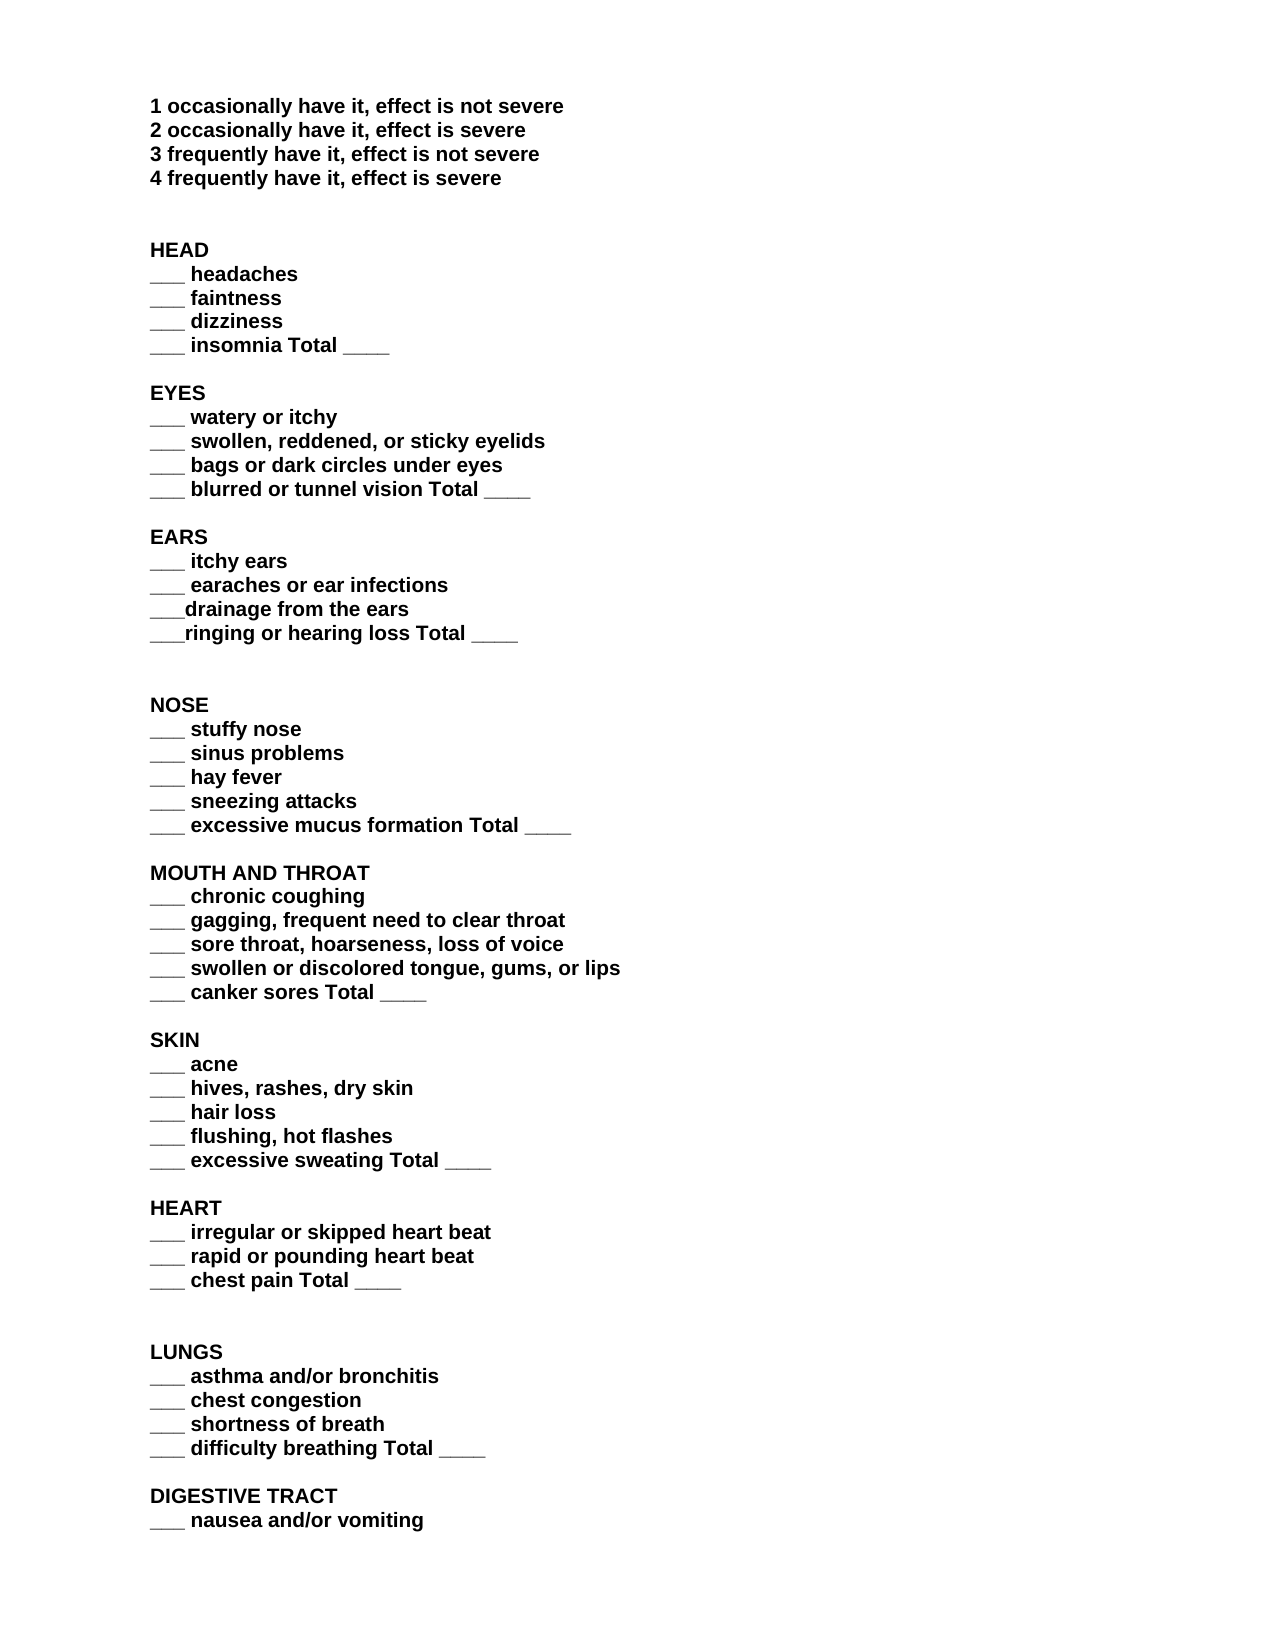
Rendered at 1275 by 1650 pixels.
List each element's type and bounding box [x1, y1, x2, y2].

text [150, 1340, 1125, 1531]
text [150, 94, 1125, 1340]
